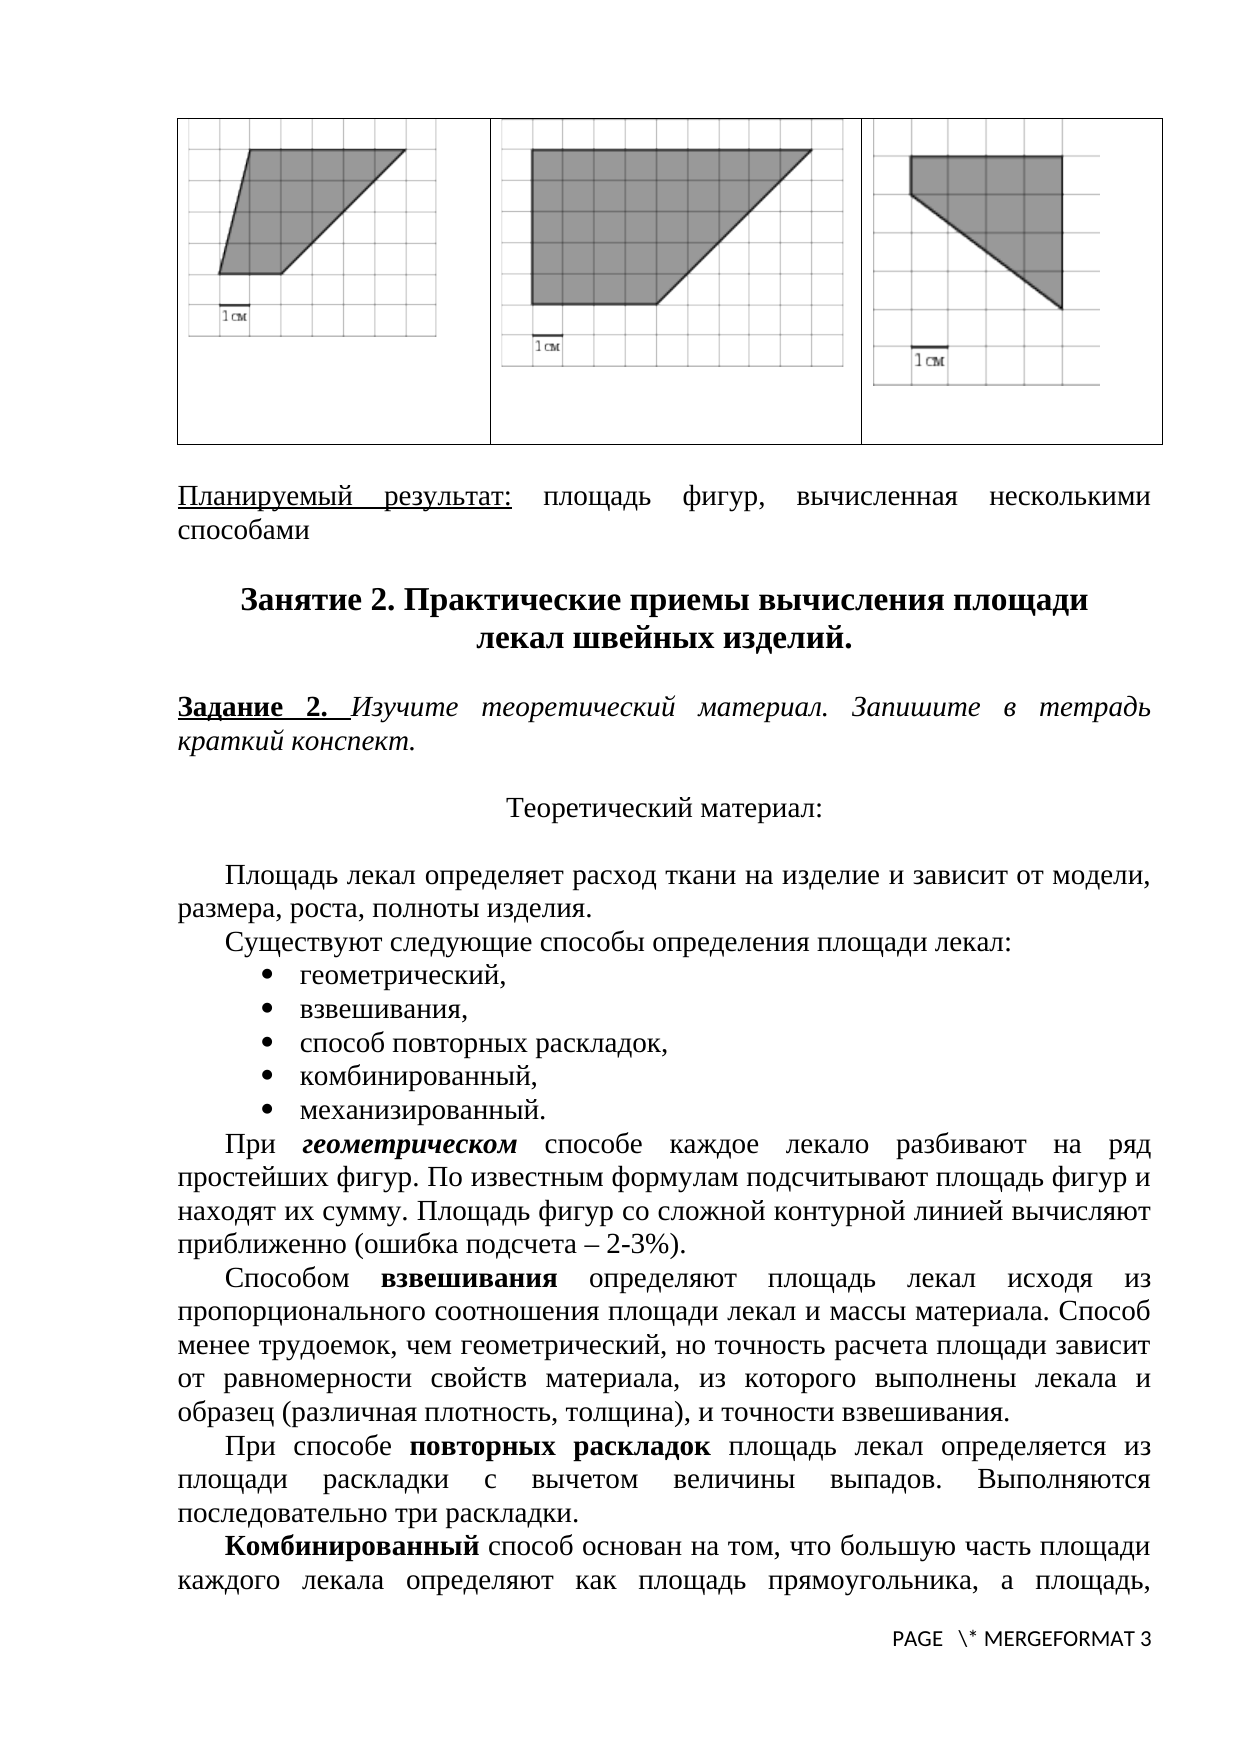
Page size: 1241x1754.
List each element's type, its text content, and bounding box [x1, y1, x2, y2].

list взвешивания, [262, 991, 1152, 1025]
table_cell [491, 119, 861, 444]
picture [501, 119, 844, 367]
list комбинированный, [262, 1058, 1152, 1092]
text Площадь лекал определяет расход ткани на изделие и зависит от модели, размера, роста, полноты изделия. [177, 857, 1152, 924]
text Задание 2. Изучите теоретический материал. Запишите в тетрадь краткий конспект. [177, 689, 1152, 756]
list способ повторных раскладок, [262, 1025, 1152, 1058]
text При геометрическом способе каждое лекало разбивают на ряд простейших фигур. По известным формулам подсчитывают площадь фигур и находят их сумму. Площадь фигур со сложной контурной линией вычисляют приближенно (ошибка подсчета – 2-3%). [177, 1126, 1152, 1260]
picture [188, 119, 437, 337]
text Способом взвешивания определяют площадь лекал исходя из пропорционального соотношения площади лекал и массы материала. Способ менее трудоемок, чем геометрический, но точность расчета площади зависит от равномерности свойств материала, из которого выполнены лекала и образец (различная плотность, толщина), и точности взвешивания. [177, 1260, 1152, 1428]
text Теоретический материал: [177, 790, 1152, 823]
list геометрический, [262, 957, 1152, 991]
text Планируемый результат: площадь фигур, вычисленная несколькими способами [177, 478, 1152, 545]
text Существуют следующие способы определения площади лекал: [177, 924, 1152, 957]
picture [873, 119, 1100, 386]
text лекал швейных изделий. [177, 617, 1152, 656]
table_cell [862, 119, 1162, 444]
text При способе повторных раскладок площадь лекал определяется из площади раскладки с вычетом величины выпадов. Выполняются последовательно три раскладки. [177, 1428, 1152, 1528]
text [177, 1528, 1152, 1595]
text Занятие 2. Практические приемы вычисления площади [177, 579, 1152, 617]
list механизированный. [262, 1092, 1152, 1126]
table_cell [178, 119, 490, 444]
